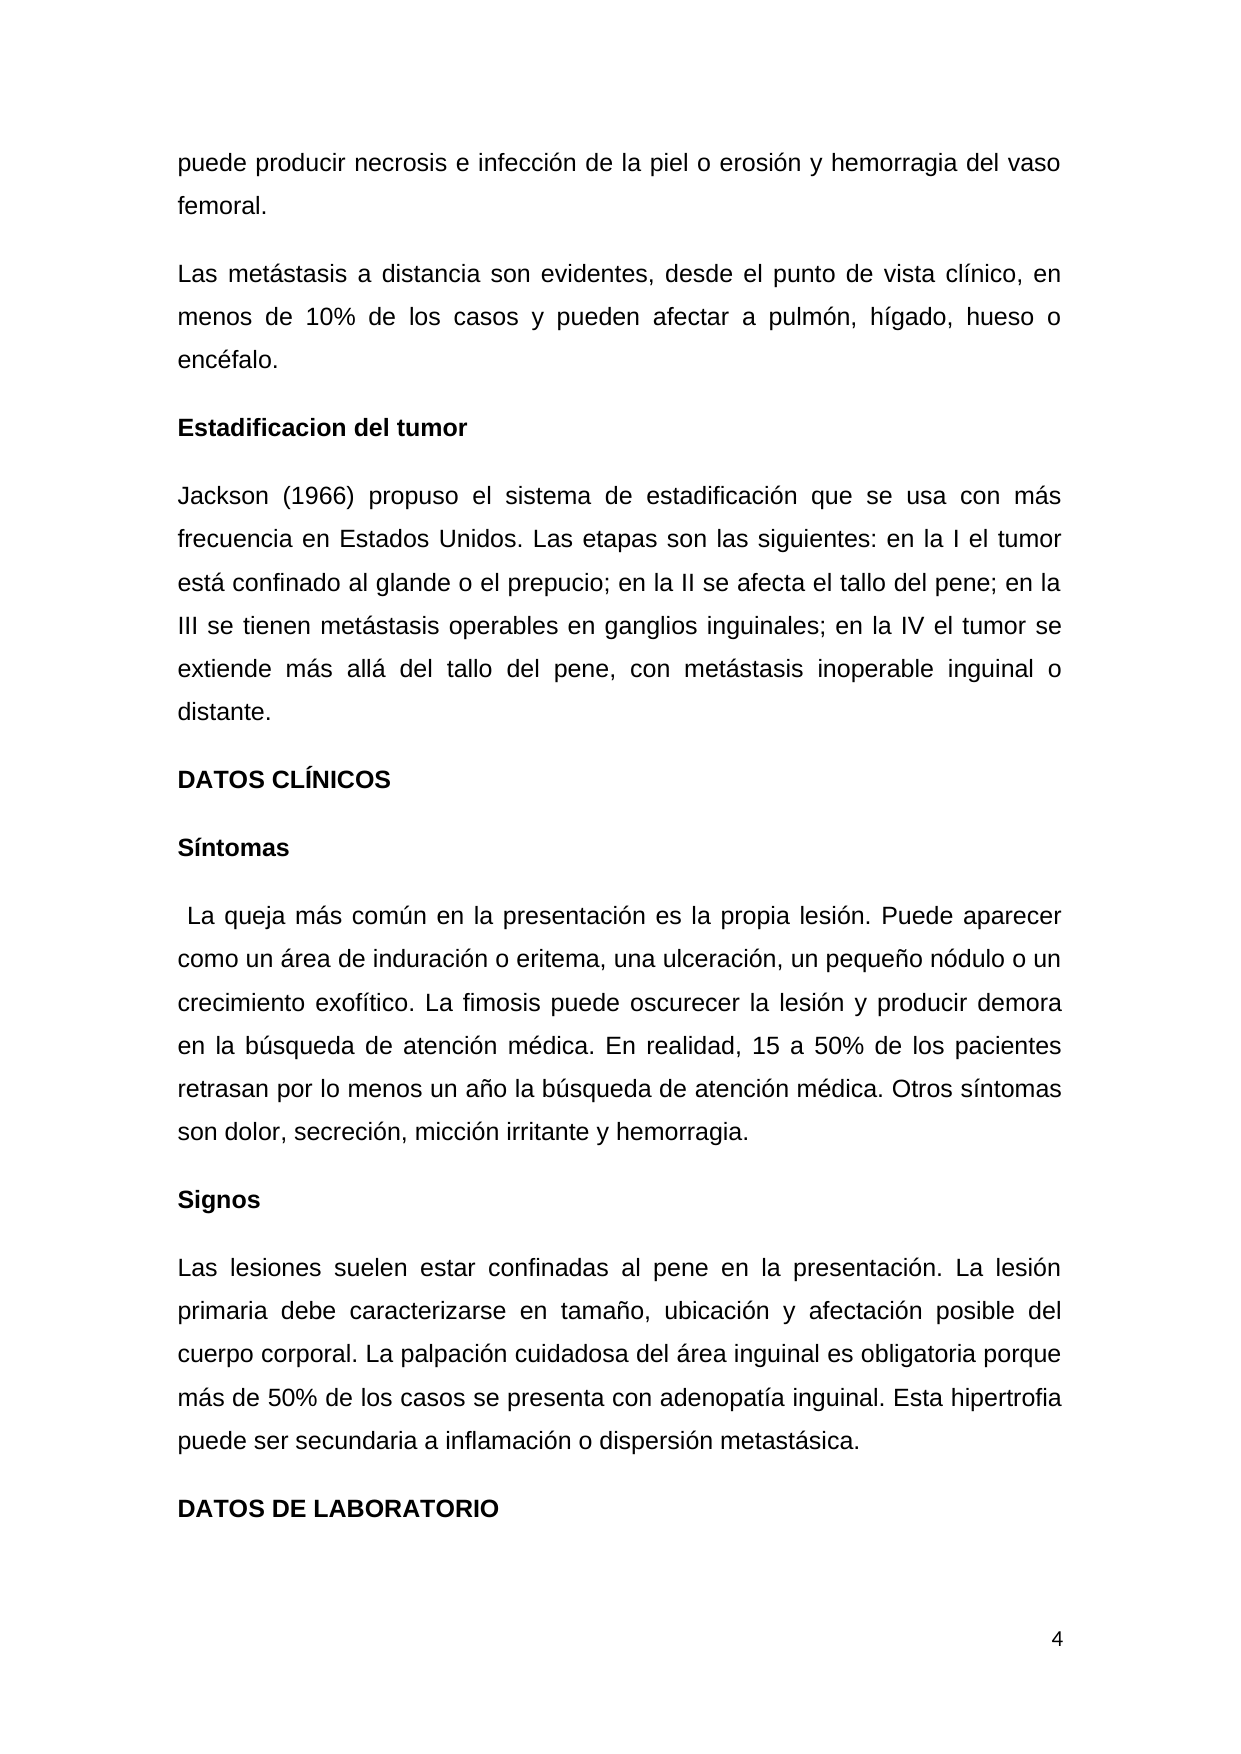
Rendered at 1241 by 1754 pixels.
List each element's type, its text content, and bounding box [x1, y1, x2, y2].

text Signos [177, 1185, 1063, 1214]
text Las metástasis a distancia son evidentes, desde el punto de vista clínico, en menos de 10% de los casos y pueden afectar a pulmón, hígado, hueso o encéfalo. [177, 259, 1063, 374]
text DATOS CLÍNICOS [177, 765, 1063, 794]
text Jackson (1966) propuso el sistema de estadificación que se usa con más frecuencia en Estados Unidos. Las etapas son las siguientes: en la I el tumor está confinado al glande o el prepucio; en la II se afecta el tallo del pene; en la III se tienen metástasis operables en ganglios inguinales; en la IV el tumor se extiende más allá del tallo del pene, con metástasis inoperable inguinal o distante. [177, 481, 1063, 726]
text Estadificacion del tumor [177, 413, 1063, 442]
text Las lesiones suelen estar confinadas al pene en la presentación. La lesión primaria debe caracterizarse en tamaño, ubicación y afectación posible del cuerpo corporal. La palpación cuidadosa del área inguinal es obligatoria porque más de 50% de los casos se presenta con adenopatía inguinal. Esta hipertrofia puede ser secundaria a inflamación o dispersión metastásica. [177, 1253, 1063, 1454]
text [177, 148, 1063, 219]
text Síntomas [177, 833, 1063, 862]
text La queja más común en la presentación es la propia lesión. Puede aparecer como un área de induración o eritema, una ulceración, un pequeño nódulo o un crecimiento exofítico. La fimosis puede oscurecer la lesión y producir demora en la búsqueda de atención médica. En realidad, 15 a 50% de los pacientes retrasan por lo menos un año la búsqueda de atención médica. Otros síntomas son dolor, secreción, micción irritante y hemorragia. [177, 901, 1063, 1146]
text DATOS DE LABORATORIO [177, 1494, 1063, 1523]
